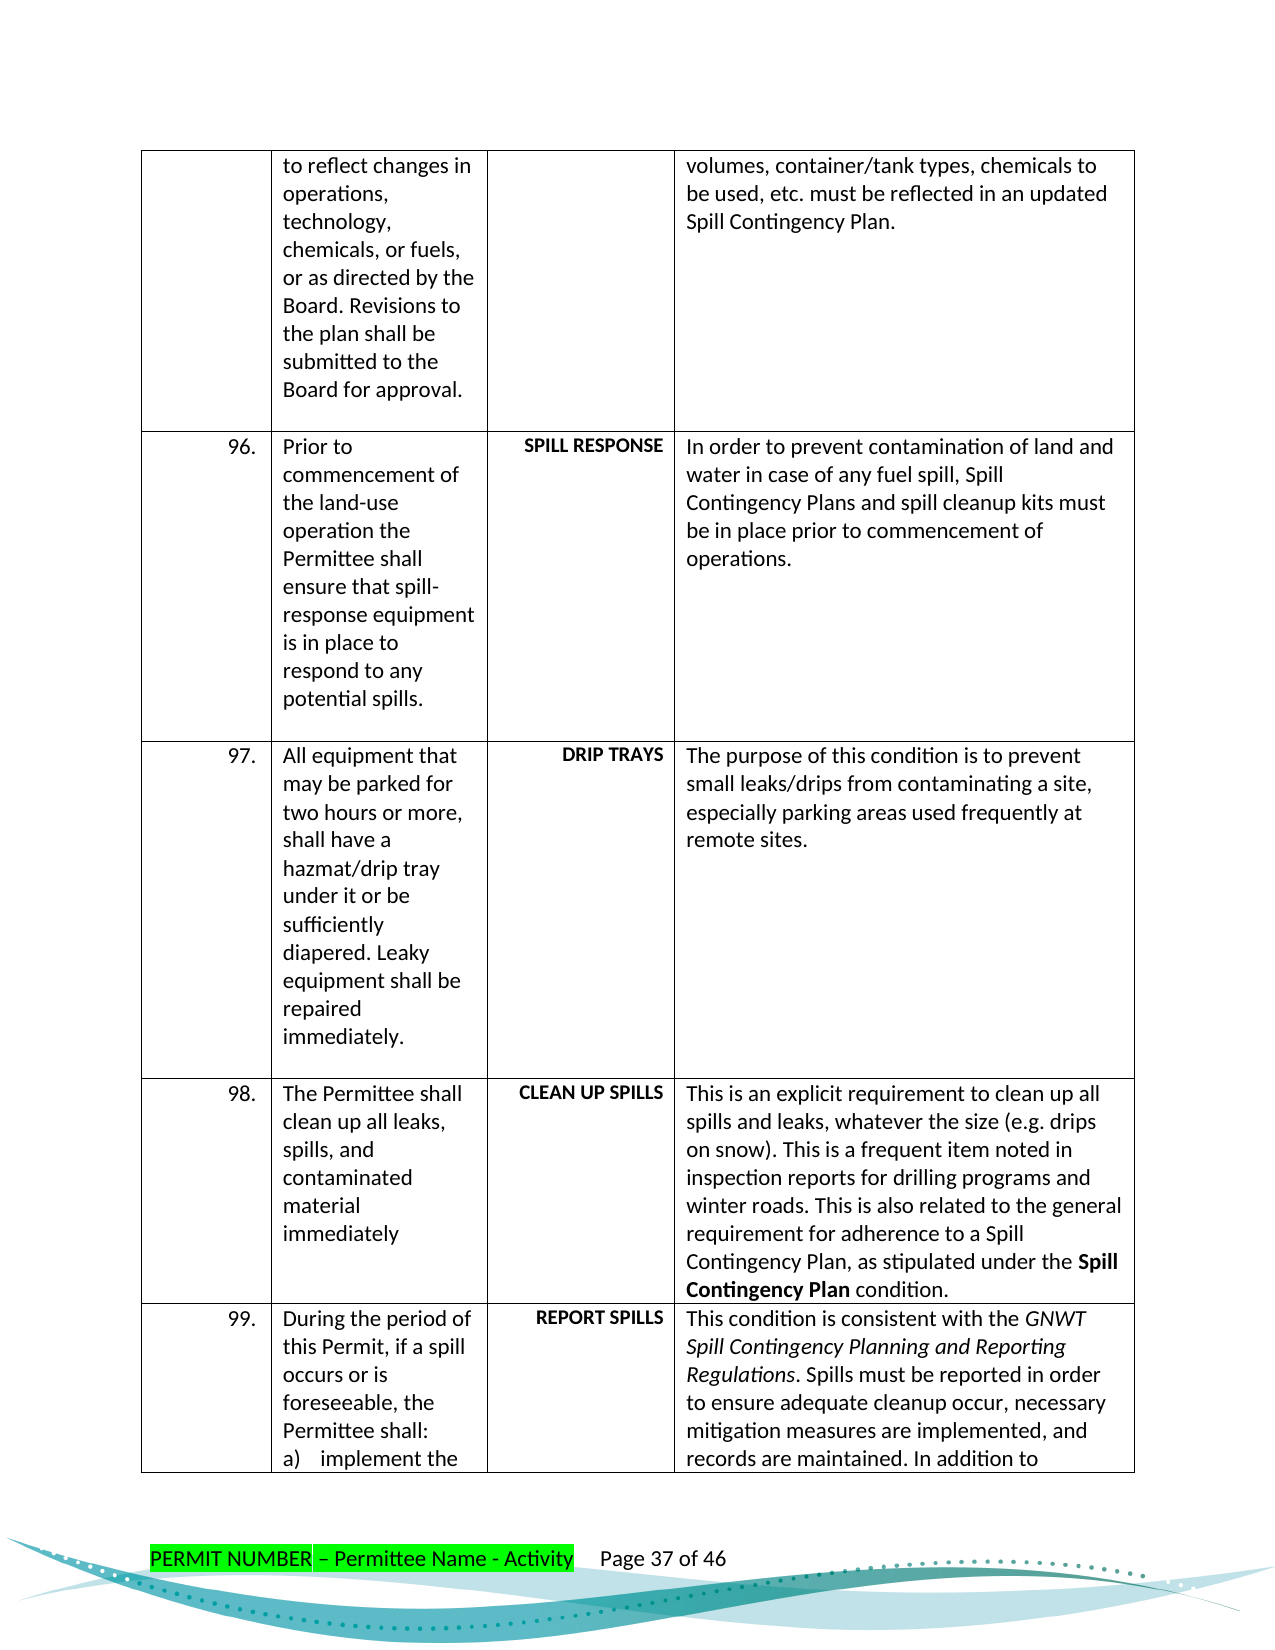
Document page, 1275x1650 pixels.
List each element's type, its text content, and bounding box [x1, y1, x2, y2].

table_cell [142, 432, 271, 741]
table_cell [142, 1079, 271, 1303]
table_cell Prior to commencement of the land-use operation the Permittee shall ensure that spill-response equipment is in place to respond to any potential spills. [272, 432, 487, 741]
table_cell [142, 742, 271, 1078]
table_cell This is an explicit requirement to clean up all spills and leaks, whatever the size (e.g. drips on snow). This is a frequent item noted in inspection reports for drilling programs and winter roads. This is also related to the general requirement for adherence to a Spill Contingency Plan, as stipulated under the Spill Contingency Plan condition. [675, 1079, 1134, 1303]
table_cell SPILL RESPONSE [488, 432, 674, 741]
table_cell [142, 1304, 271, 1472]
table_cell CLEAN UP SPILLS [488, 1079, 674, 1303]
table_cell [272, 1304, 487, 1472]
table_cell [675, 1304, 1134, 1472]
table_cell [675, 151, 1134, 431]
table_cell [272, 151, 487, 431]
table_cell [488, 151, 674, 431]
table_cell The purpose of this condition is to prevent small leaks/drips from contaminating a site, especially parking areas used frequently at remote sites. [675, 742, 1134, 1078]
table_cell [142, 151, 271, 431]
table_cell REPORT SPILLS [488, 1304, 674, 1472]
table_cell DRIP TRAYS [488, 742, 674, 1078]
table_cell In order to prevent contamination of land and water in case of any fuel spill, Spill Contingency Plans and spill cleanup kits must be in place prior to commencement of operations. [675, 432, 1134, 741]
table_cell All equipment that may be parked for two hours or more, shall have a hazmat/drip tray under it or be sufficiently diapered. Leaky equipment shall be repaired immediately. [272, 742, 487, 1078]
table_cell The Permittee shall clean up all leaks, spills, and contaminated material immediately [272, 1079, 487, 1303]
picture [6, 1537, 1275, 1643]
